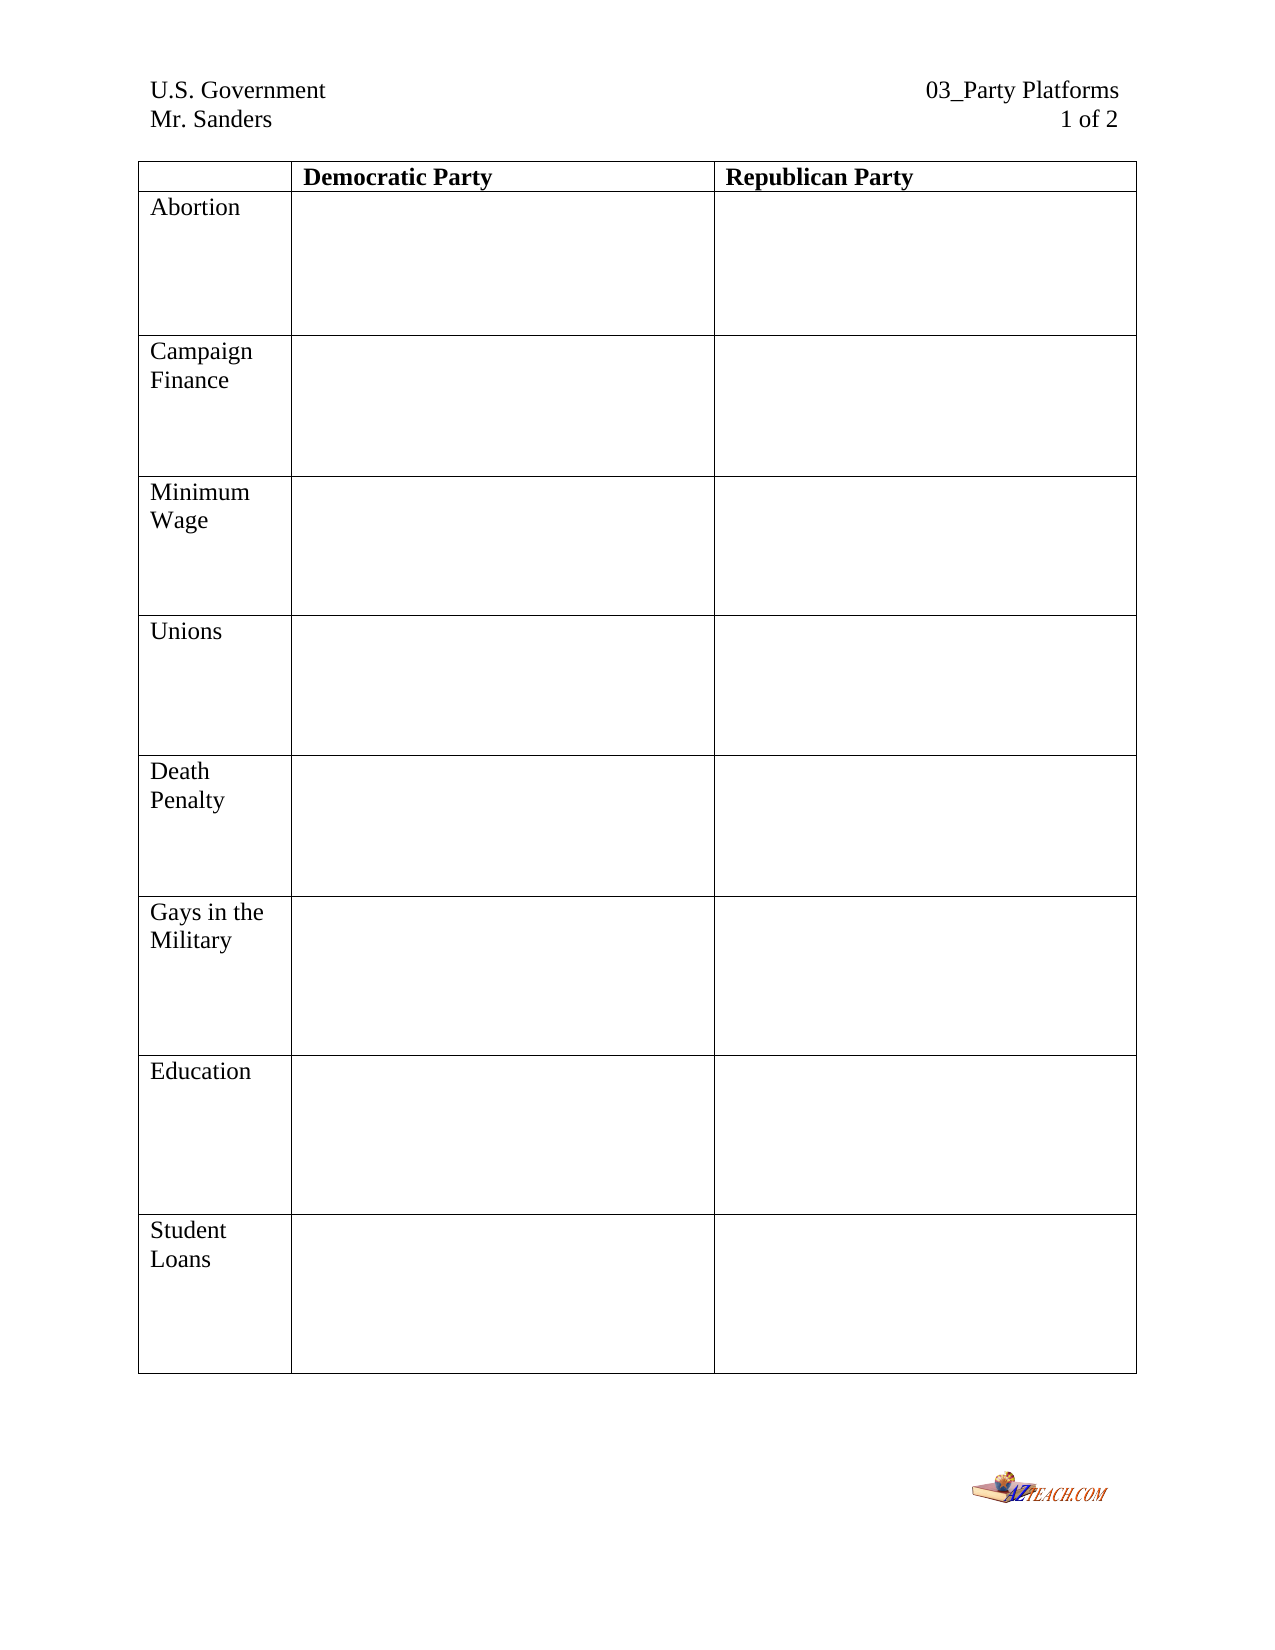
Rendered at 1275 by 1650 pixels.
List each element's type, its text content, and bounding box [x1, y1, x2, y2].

table_cell Minimum Wage [139, 477, 291, 615]
table_cell [715, 756, 1136, 896]
table_cell [715, 477, 1136, 615]
table_cell [292, 756, 714, 896]
table_cell [715, 336, 1136, 476]
table_cell [715, 192, 1136, 335]
table_cell [292, 192, 714, 335]
table_cell [715, 1056, 1136, 1214]
table_cell Campaign Finance [139, 336, 291, 476]
table_cell [715, 616, 1136, 755]
table_cell [292, 336, 714, 476]
table_cell Unions [139, 616, 291, 755]
table_cell Abortion [139, 192, 291, 335]
table_cell [292, 616, 714, 755]
table_cell [715, 897, 1136, 1055]
table_cell [292, 897, 714, 1055]
table_header Republican Party [715, 162, 1136, 191]
table_header [139, 162, 291, 191]
table_cell [292, 477, 714, 615]
table_cell [292, 1056, 714, 1214]
table_cell [292, 1215, 714, 1373]
table_cell Education [139, 1056, 291, 1214]
table_header Democratic Party [292, 162, 714, 191]
table_cell Death Penalty [139, 756, 291, 896]
table_cell [715, 1215, 1136, 1373]
picture [966, 1446, 1125, 1547]
table_cell Gays in the Military [139, 897, 291, 1055]
table_cell Student Loans [139, 1215, 291, 1373]
